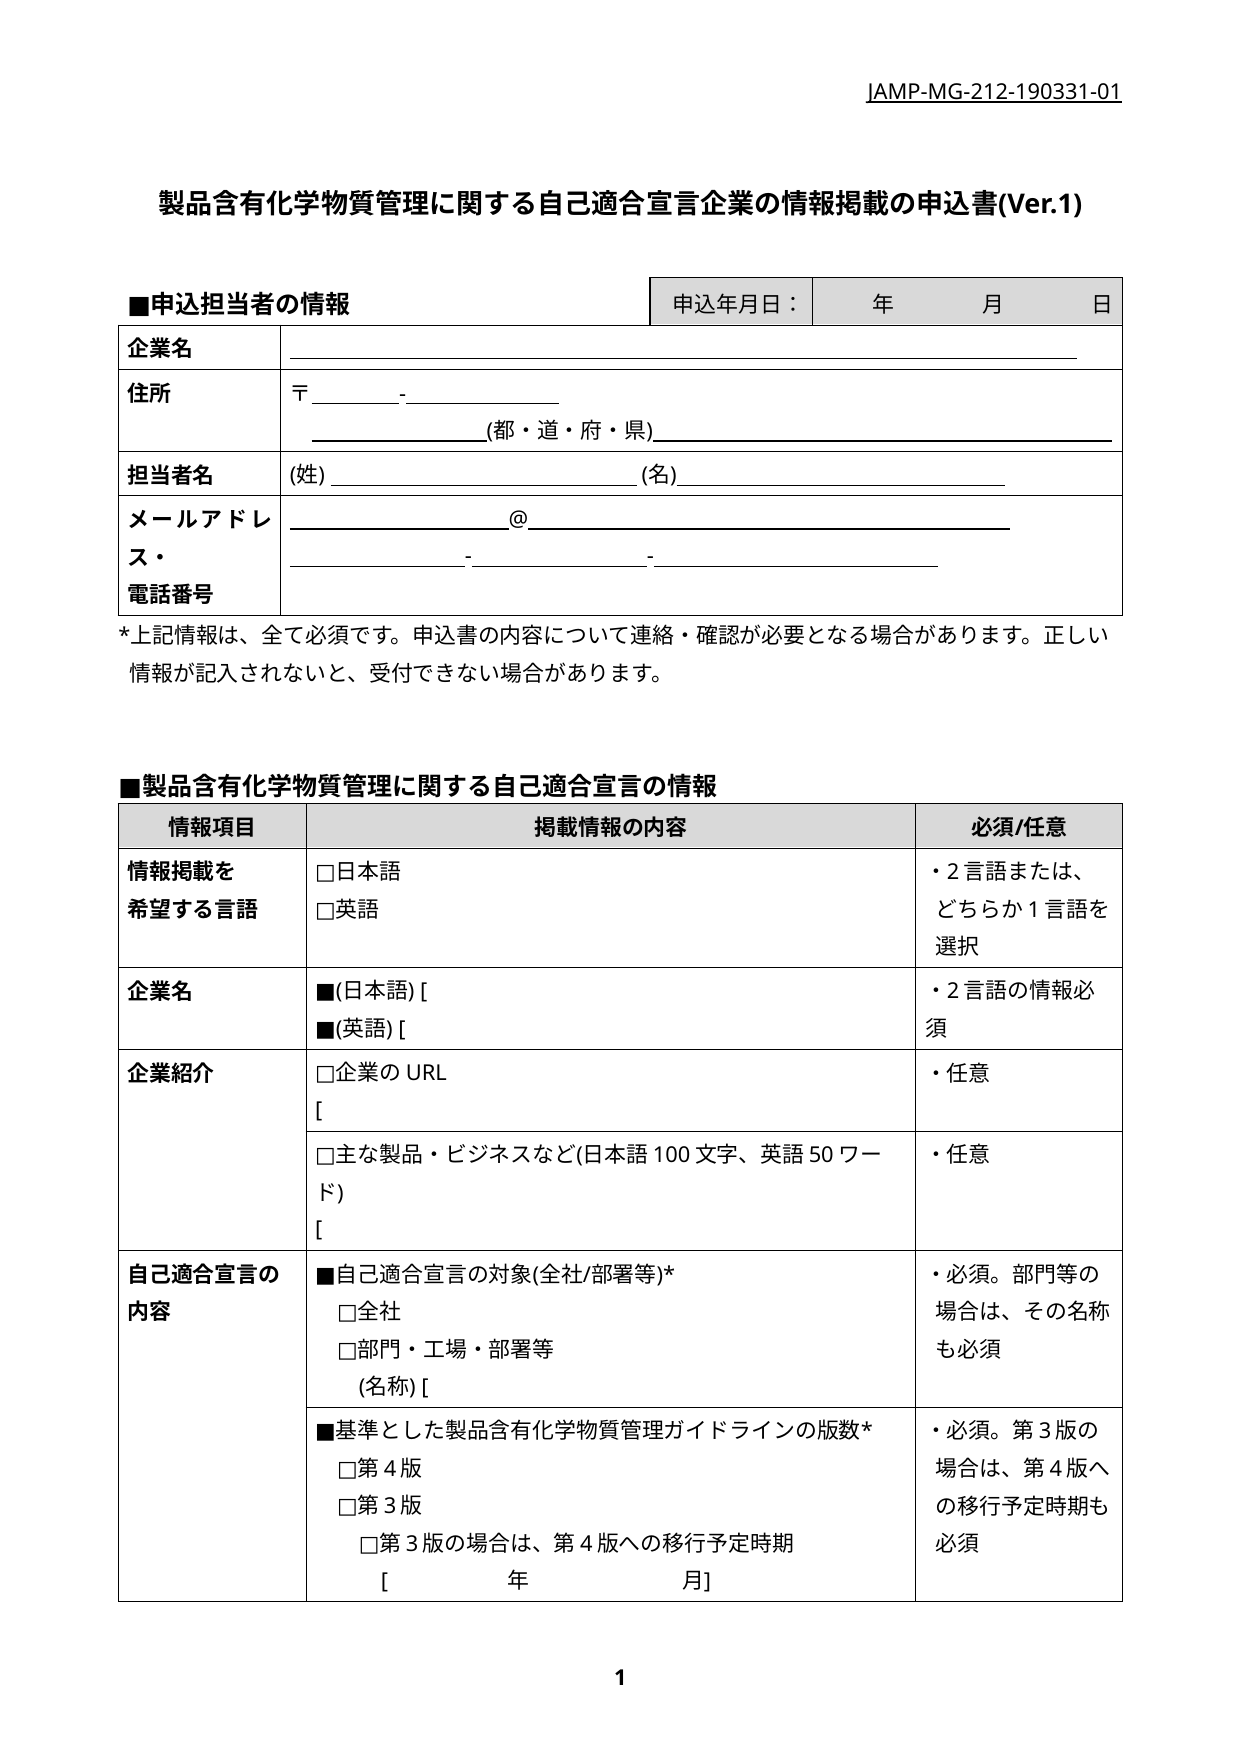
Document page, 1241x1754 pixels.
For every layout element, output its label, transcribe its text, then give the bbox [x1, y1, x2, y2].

table_cell □主な製品・ビジネスなど(日本語100文字、英語50ワード) [ [307, 1132, 915, 1250]
table_cell 企業名 [119, 326, 280, 369]
table_cell ・必須。部門等の場合は、その名称も必須 [916, 1251, 1122, 1407]
table_cell ・任意 [916, 1050, 1122, 1131]
table_header 情報項目 [119, 804, 306, 847]
table_cell □企業のURL [ [307, 1050, 915, 1131]
table_cell ■基準とした製品含有化学物質管理ガイドラインの版数* □第4版 □第3版 □第3版の場合は、第4版への移行予定時期 [ 年 月] [307, 1408, 915, 1601]
text *上記情報は、全て必須です。申込書の内容について連絡・確認が必要となる場合があります。正しい情報が記入されないと、受付できない場合があります。 [118, 616, 1122, 691]
table_cell @ - - [281, 496, 1122, 614]
table_cell メールアドレス・ 電話番号 [119, 496, 280, 614]
table_cell 自己適合宣言の内容 [119, 1251, 306, 1601]
table_cell ■(日本語) [ ■(英語) [ [307, 968, 915, 1049]
table_cell 住所 [119, 370, 280, 451]
table_header 申込年月日： [651, 278, 812, 324]
table_cell [281, 326, 1122, 369]
table_cell ■自己適合宣言の対象(全社/部署等)* □全社 □部門・工場・部署等 (名称) [ [307, 1251, 915, 1407]
table_cell ・任意 [916, 1132, 1122, 1250]
table_header ■申込担当者の情報 [118, 277, 649, 324]
table_cell 情報掲載を 希望する言語 [119, 849, 306, 967]
table_cell (姓) (名) [281, 452, 1122, 495]
table_cell ・2言語の情報必須 [916, 968, 1122, 1049]
table_cell 企業紹介 [119, 1050, 306, 1250]
text ■製品含有化学物質管理に関する自己適合宣言の情報 [118, 766, 1122, 803]
table_header 年 月 日 [813, 278, 1122, 324]
table_cell □日本語 □英語 [307, 849, 915, 967]
table_cell 担当者名 [119, 452, 280, 495]
text 製品含有化学物質管理に関する自己適合宣言企業の情報掲載の申込書(Ver.1) [118, 164, 1122, 239]
table_header 掲載情報の内容 [307, 804, 915, 847]
table_cell 〒 - (都・道・府・県) [281, 370, 1122, 451]
table_header 必須/任意 [916, 804, 1122, 847]
table_cell 企業名 [119, 968, 306, 1049]
table_cell ・2言語または、どちらか1言語を選択 [916, 849, 1122, 967]
table_cell ・必須。第3版の場合は、第4版への移行予定時期も必須 [916, 1408, 1122, 1601]
